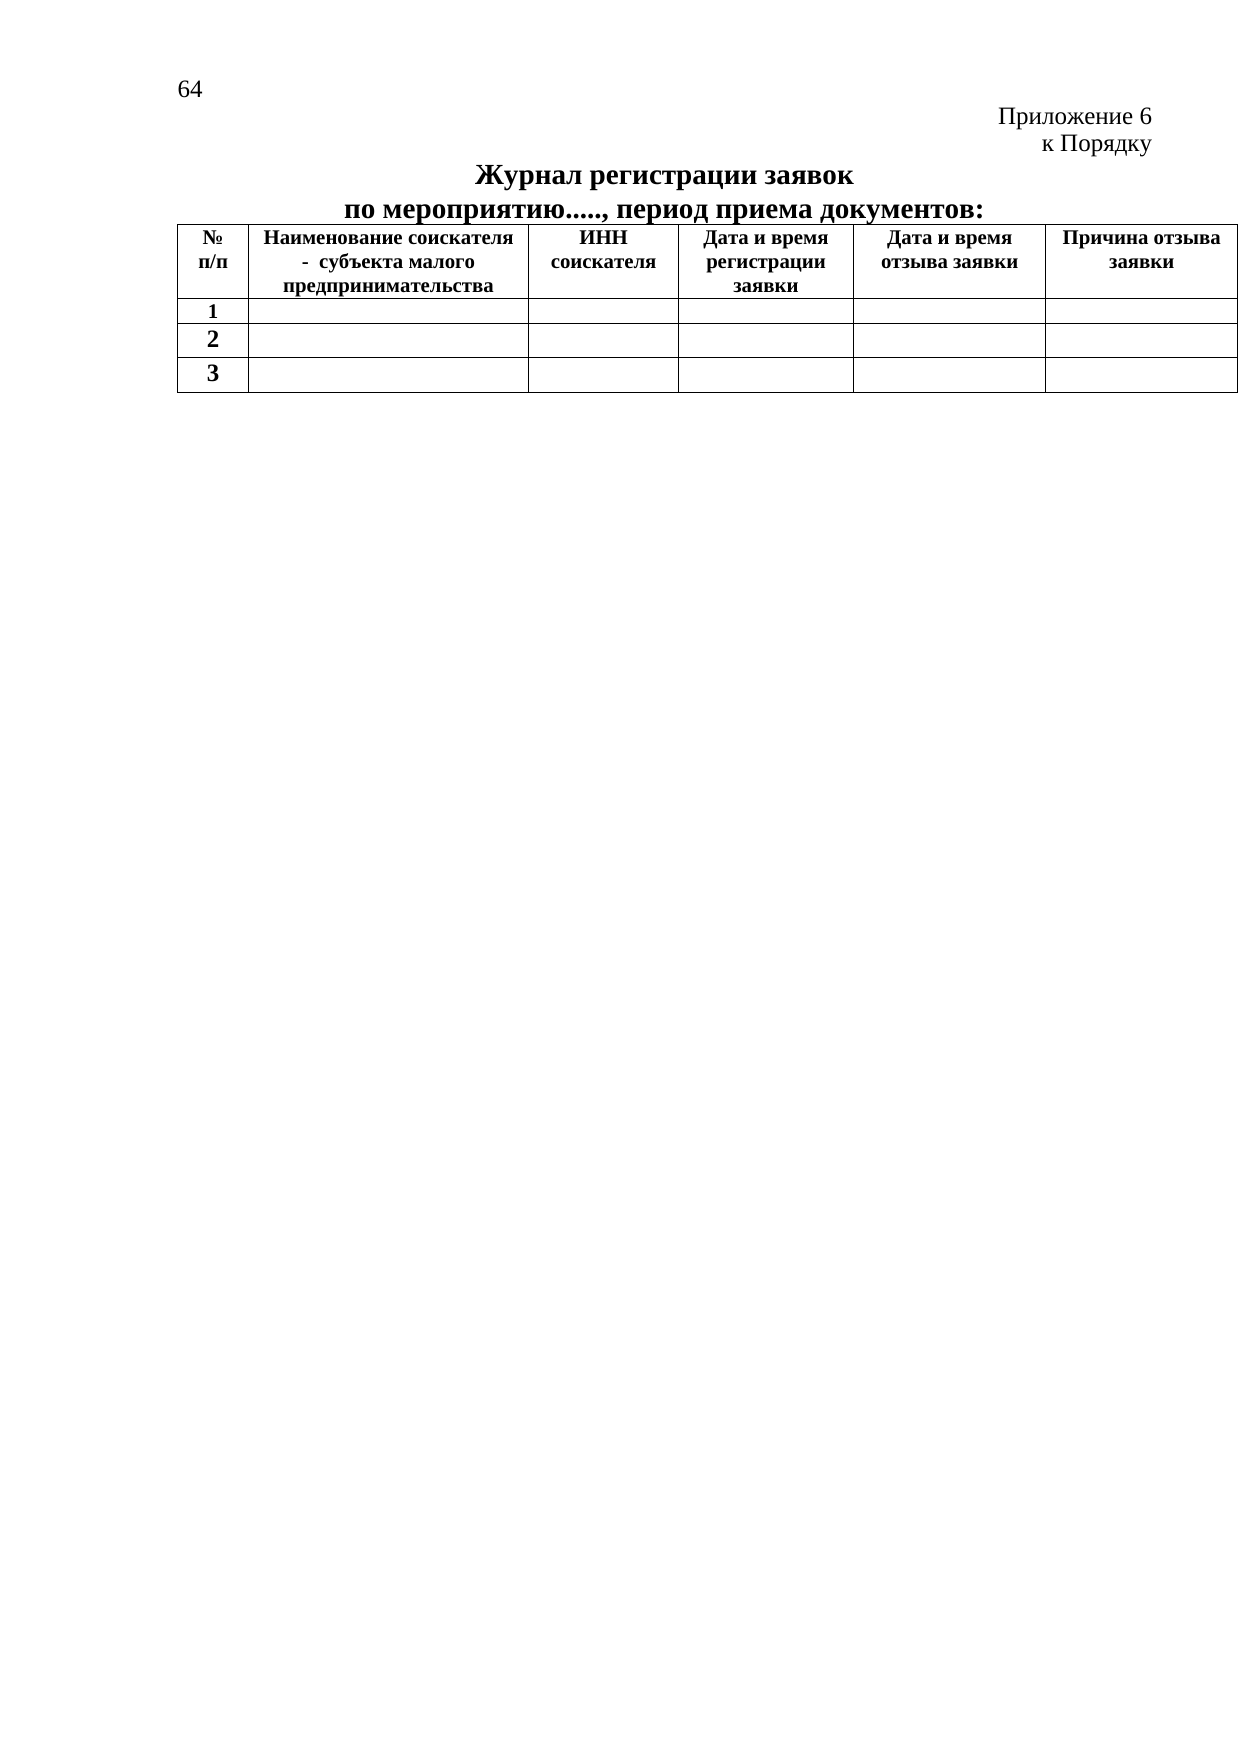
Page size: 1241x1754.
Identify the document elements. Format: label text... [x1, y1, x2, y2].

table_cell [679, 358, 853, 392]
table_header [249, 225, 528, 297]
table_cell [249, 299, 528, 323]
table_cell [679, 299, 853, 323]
text Журнал регистрации заявок [177, 157, 1152, 191]
text Приложение 6 [177, 103, 1152, 130]
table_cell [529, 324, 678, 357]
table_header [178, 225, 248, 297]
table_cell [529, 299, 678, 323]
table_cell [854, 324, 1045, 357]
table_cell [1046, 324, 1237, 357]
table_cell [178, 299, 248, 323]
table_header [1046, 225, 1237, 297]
text к Порядку [532, 130, 1152, 157]
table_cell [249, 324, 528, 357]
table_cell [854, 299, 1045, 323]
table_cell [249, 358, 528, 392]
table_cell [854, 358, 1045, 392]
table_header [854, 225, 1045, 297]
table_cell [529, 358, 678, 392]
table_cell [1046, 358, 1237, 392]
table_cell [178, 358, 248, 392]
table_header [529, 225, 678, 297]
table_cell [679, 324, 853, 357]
text по мероприятию....., период приема документов: [177, 191, 1152, 224]
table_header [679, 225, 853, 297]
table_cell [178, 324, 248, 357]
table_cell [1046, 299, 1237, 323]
